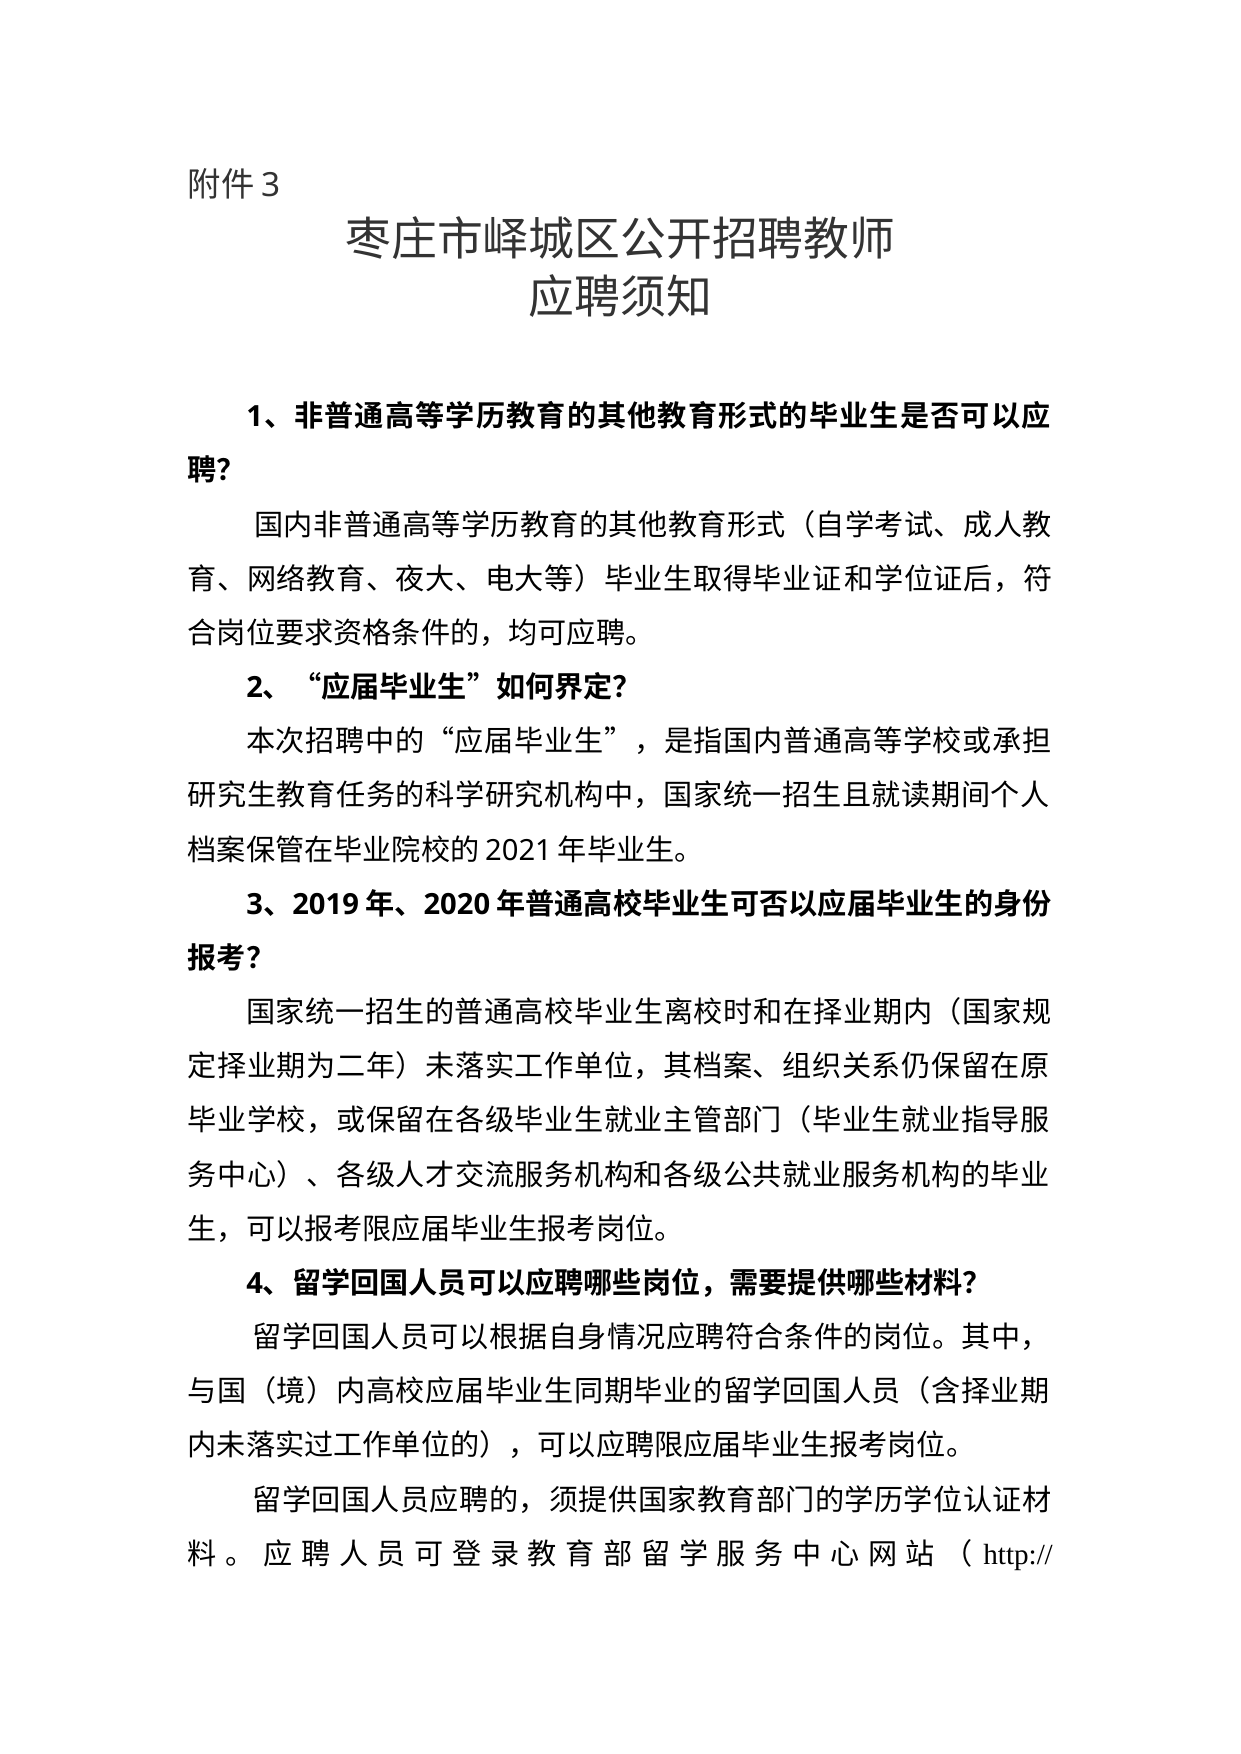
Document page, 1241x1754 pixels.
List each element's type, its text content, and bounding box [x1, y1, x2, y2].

text 1、非普通高等学历教育的其他教育形式的毕业生是否可以应聘？ [187, 383, 1053, 492]
text 枣庄市峄城区公开招聘教师 [187, 208, 1053, 267]
text 留学回国人员可以根据自身情况应聘符合条件的岗位。其中，与国（境）内高校应届毕业生同期毕业的留学回国人员（含择业期内未落实过工作单位的），可以应聘限应届毕业生报考岗位。 [187, 1304, 1053, 1467]
text 2、“应届毕业生”如何界定？ [187, 654, 1053, 708]
text 4、留学回国人员可以应聘哪些岗位，需要提供哪些材料？ [187, 1250, 1053, 1304]
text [187, 1467, 1053, 1575]
text 附件3 [187, 150, 1053, 208]
text 国内非普通高等学历教育的其他教育形式（自学考试、成人教育、网络教育、夜大、电大等）毕业生取得毕业证和学位证后，符合岗位要求资格条件的，均可应聘。 [187, 492, 1053, 654]
text 本次招聘中的“应届毕业生”，是指国内普通高等学校或承担研究生教育任务的科学研究机构中，国家统一招生且就读期间个人档案保管在毕业院校的2021年毕业生。 [187, 708, 1053, 871]
text 国家统一招生的普通高校毕业生离校时和在择业期内（国家规定择业期为二年）未落实工作单位，其档案、组织关系仍保留在原毕业学校，或保留在各级毕业生就业主管部门（毕业生就业指导服务中心）、各级人才交流服务机构和各级公共就业服务机构的毕业生，可以报考限应届毕业生报考岗位。 [187, 979, 1053, 1250]
text 3、2019年、2020年普通高校毕业生可否以应届毕业生的身份报考？ [187, 871, 1053, 979]
text 应聘须知 [187, 267, 1053, 325]
